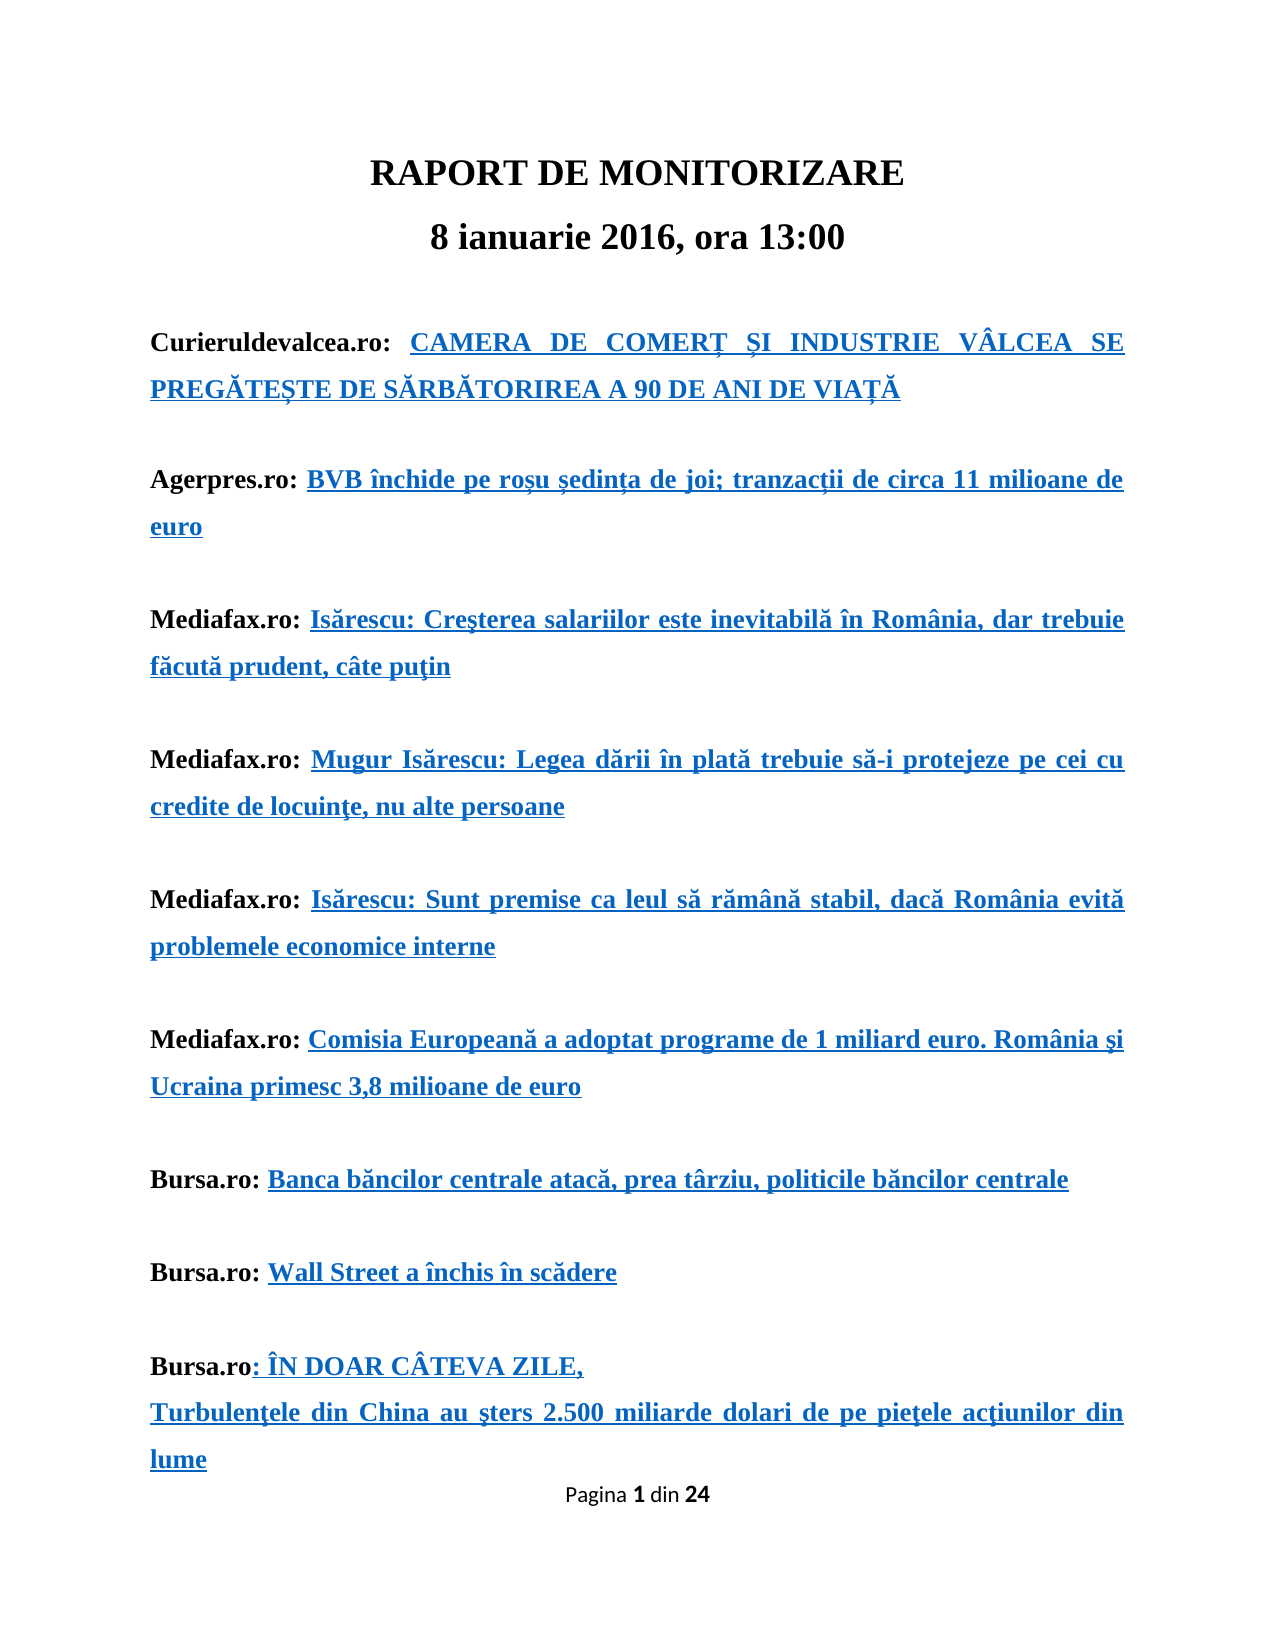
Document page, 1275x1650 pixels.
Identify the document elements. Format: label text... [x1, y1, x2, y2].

text Mediafax.ro: Isărescu: Creşterea salariilor este inevitabilă în România, dar trebuie făcută prudent, câte puţin [150, 603, 1125, 681]
text Curieruldevalcea.ro: CAMERA DE COMERȚ ȘI INDUSTRIE VÂLCEA SE PREGĂTEȘTE DE SĂRBĂTORIREA A 90 DE ANI DE VIAȚĂ [150, 326, 1125, 404]
text Bursa.ro: Banca băncilor centrale atacă, prea târziu, politicile băncilor centrale [150, 1163, 1125, 1194]
text 8 ianuarie 2016, ora 13:00 [150, 215, 1125, 258]
text Mediafax.ro: Isărescu: Sunt premise ca leul să rămână stabil, dacă România evită problemele economice interne [150, 883, 1125, 961]
text Mediafax.ro: Comisia Europeană a adoptat programe de 1 miliard euro. România şi Ucraina primesc 3,8 milioane de euro [150, 1023, 1125, 1101]
text Bursa.ro: Wall Street a închis în scădere [150, 1256, 1125, 1287]
text Agerpres.ro: BVB închide pe roșu ședința de joi; tranzacții de circa 11 milioane de euro [150, 463, 1125, 541]
text Turbulenţele din China au şters 2.500 miliarde dolari de pe pieţele acţiunilor din lume [150, 1396, 1125, 1474]
text Mediafax.ro: Mugur Isărescu: Legea dării în plată trebuie să-i protejeze pe cei cu credite de locuinţe, nu alte persoane [150, 743, 1125, 821]
text RAPORT DE MONITORIZARE [150, 150, 1125, 193]
text Bursa.ro: ÎN DOAR CÂTEVA ZILE, [150, 1349, 1125, 1381]
